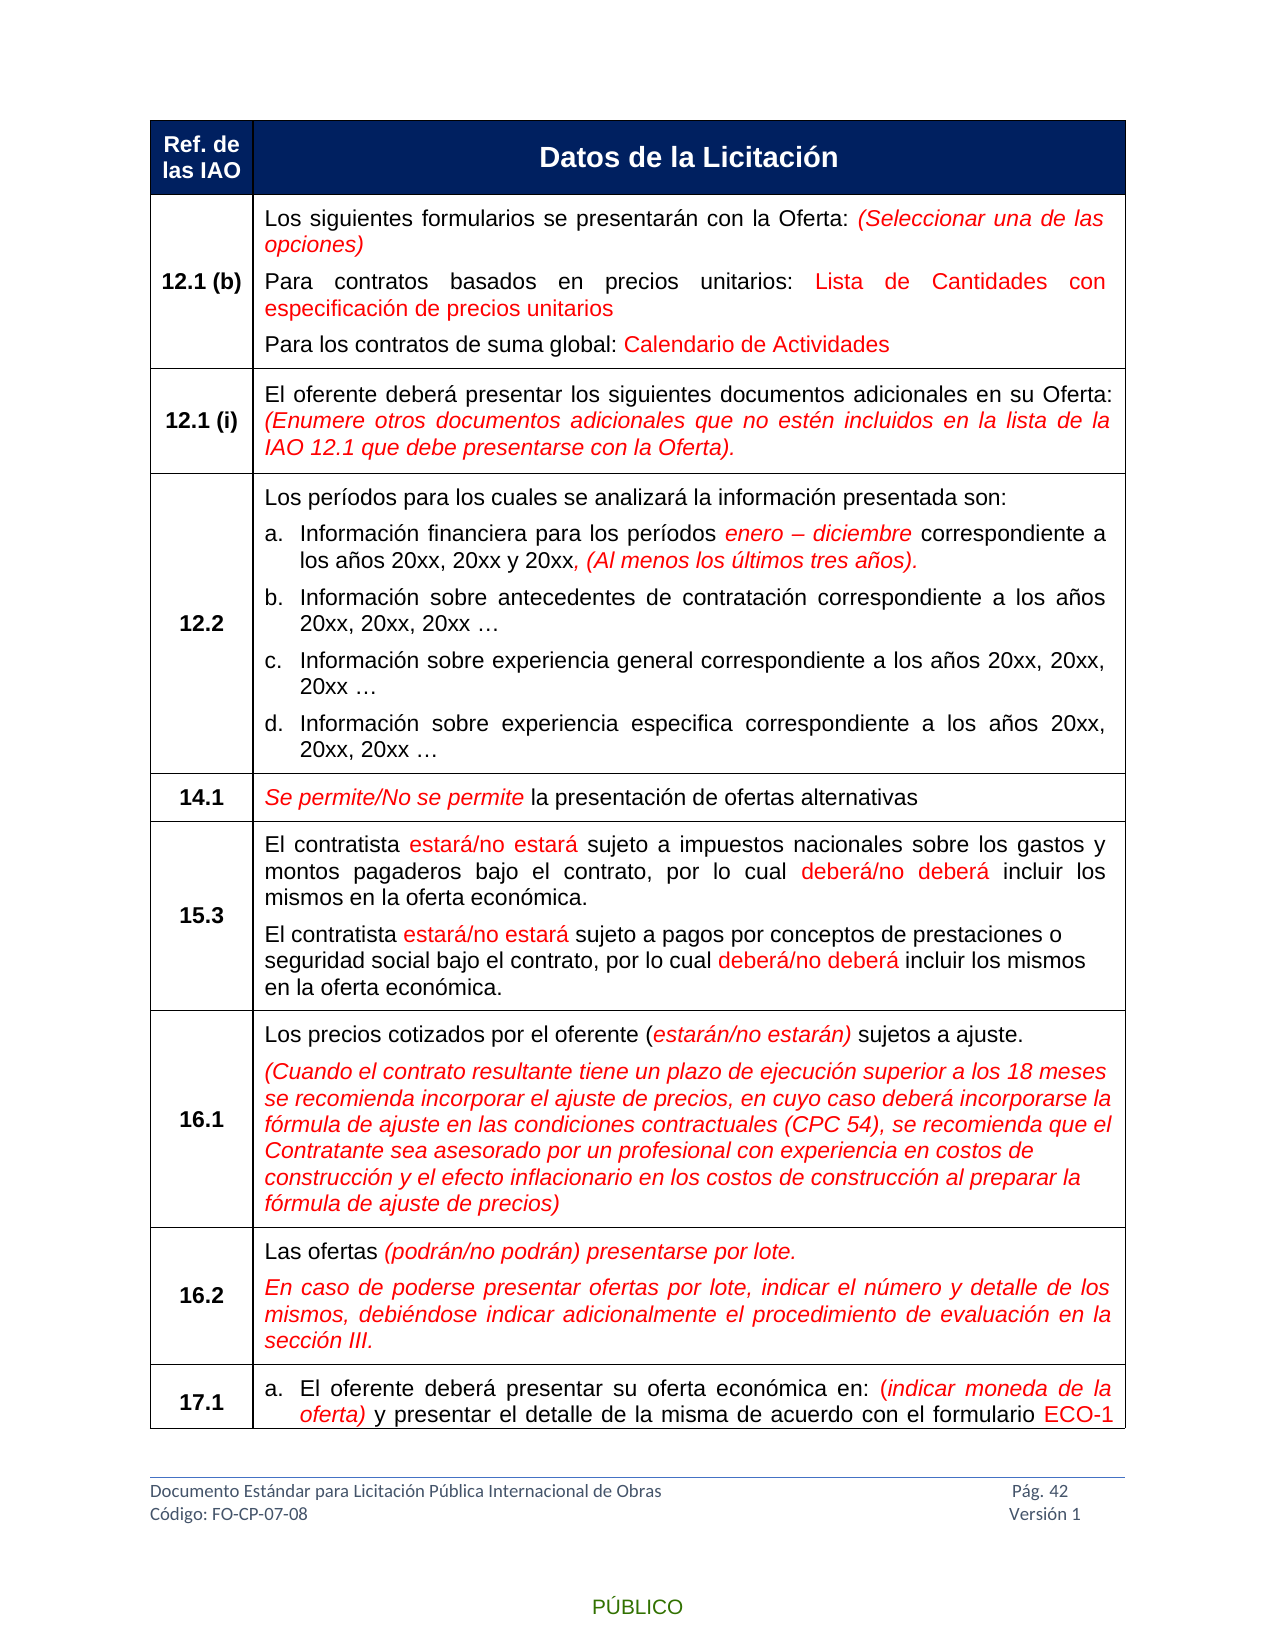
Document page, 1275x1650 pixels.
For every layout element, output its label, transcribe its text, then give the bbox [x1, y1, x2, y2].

table_header Ref. de las IAO [151, 121, 252, 194]
table_cell 16.1 [151, 1011, 252, 1227]
table_cell Las ofertas (podrán/no podrán) presentarse por lote. En caso de poderse presentar ofertas por lote, indicar el número y detalle de los mismos, debiéndose indicar adicionalmente el procedimiento de evaluación en la sección III. [254, 1228, 1125, 1364]
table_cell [254, 1365, 1125, 1427]
table_cell 14.1 [151, 774, 252, 821]
table_cell 12.1 (b) [151, 195, 252, 368]
table_cell 15.3 [151, 822, 252, 1010]
table_cell Los precios cotizados por el oferente (estarán/no estarán) sujetos a ajuste. (Cuando el contrato resultante tiene un plazo de ejecución superior a los 18 meses se recomienda incorporar el ajuste de precios, en cuyo caso deberá incorporarse la fórmula de ajuste en las condiciones contractuales (CPC 54), se recomienda que el Contratante sea asesorado por un profesional con experiencia en costos de construcción y el efecto inflacionario en los costos de construcción al preparar la fórmula de ajuste de precios) [254, 1011, 1125, 1227]
table_cell El oferente deberá presentar los siguientes documentos adicionales en su Oferta: (Enumere otros documentos adicionales que no estén incluidos en la lista de la IAO 12.1 que debe presentarse con la Oferta). [254, 369, 1125, 473]
table_header Datos de la Licitación [254, 121, 1125, 194]
table_cell Se permite/No se permite la presentación de ofertas alternativas [254, 774, 1125, 821]
table_cell Los períodos para los cuales se analizará la información presentada son: Información financiera para los períodos enero – diciembre correspondiente a los años 20xx, 20xx y 20xx, (Al menos los últimos tres años). Información sobre antecedentes de contratación correspondiente a los años 20xx, 20xx, 20xx … Información sobre experiencia general correspondiente a los años 20xx, 20xx, 20xx … Información sobre experiencia especifica correspondiente a los años 20xx, 20xx, 20xx … [254, 474, 1125, 773]
table_cell 12.2 [151, 474, 252, 773]
table_cell 17.1 [151, 1365, 252, 1427]
table_cell 16.2 [151, 1228, 252, 1364]
table_cell Los siguientes formularios se presentarán con la Oferta: (Seleccionar una de las opciones) Para contratos basados en precios unitarios: Lista de Cantidades con especificación de precios unitarios Para los contratos de suma global: Calendario de Actividades [254, 195, 1125, 368]
table_cell El contratista estará/no estará sujeto a impuestos nacionales sobre los gastos y montos pagaderos bajo el contrato, por lo cual deberá/no deberá incluir los mismos en la oferta económica. El contratista estará/no estará sujeto a pagos por conceptos de prestaciones o seguridad social bajo el contrato, por lo cual deberá/no deberá incluir los mismos en la oferta económica. [254, 822, 1125, 1010]
table_cell 12.1 (i) [151, 369, 252, 473]
